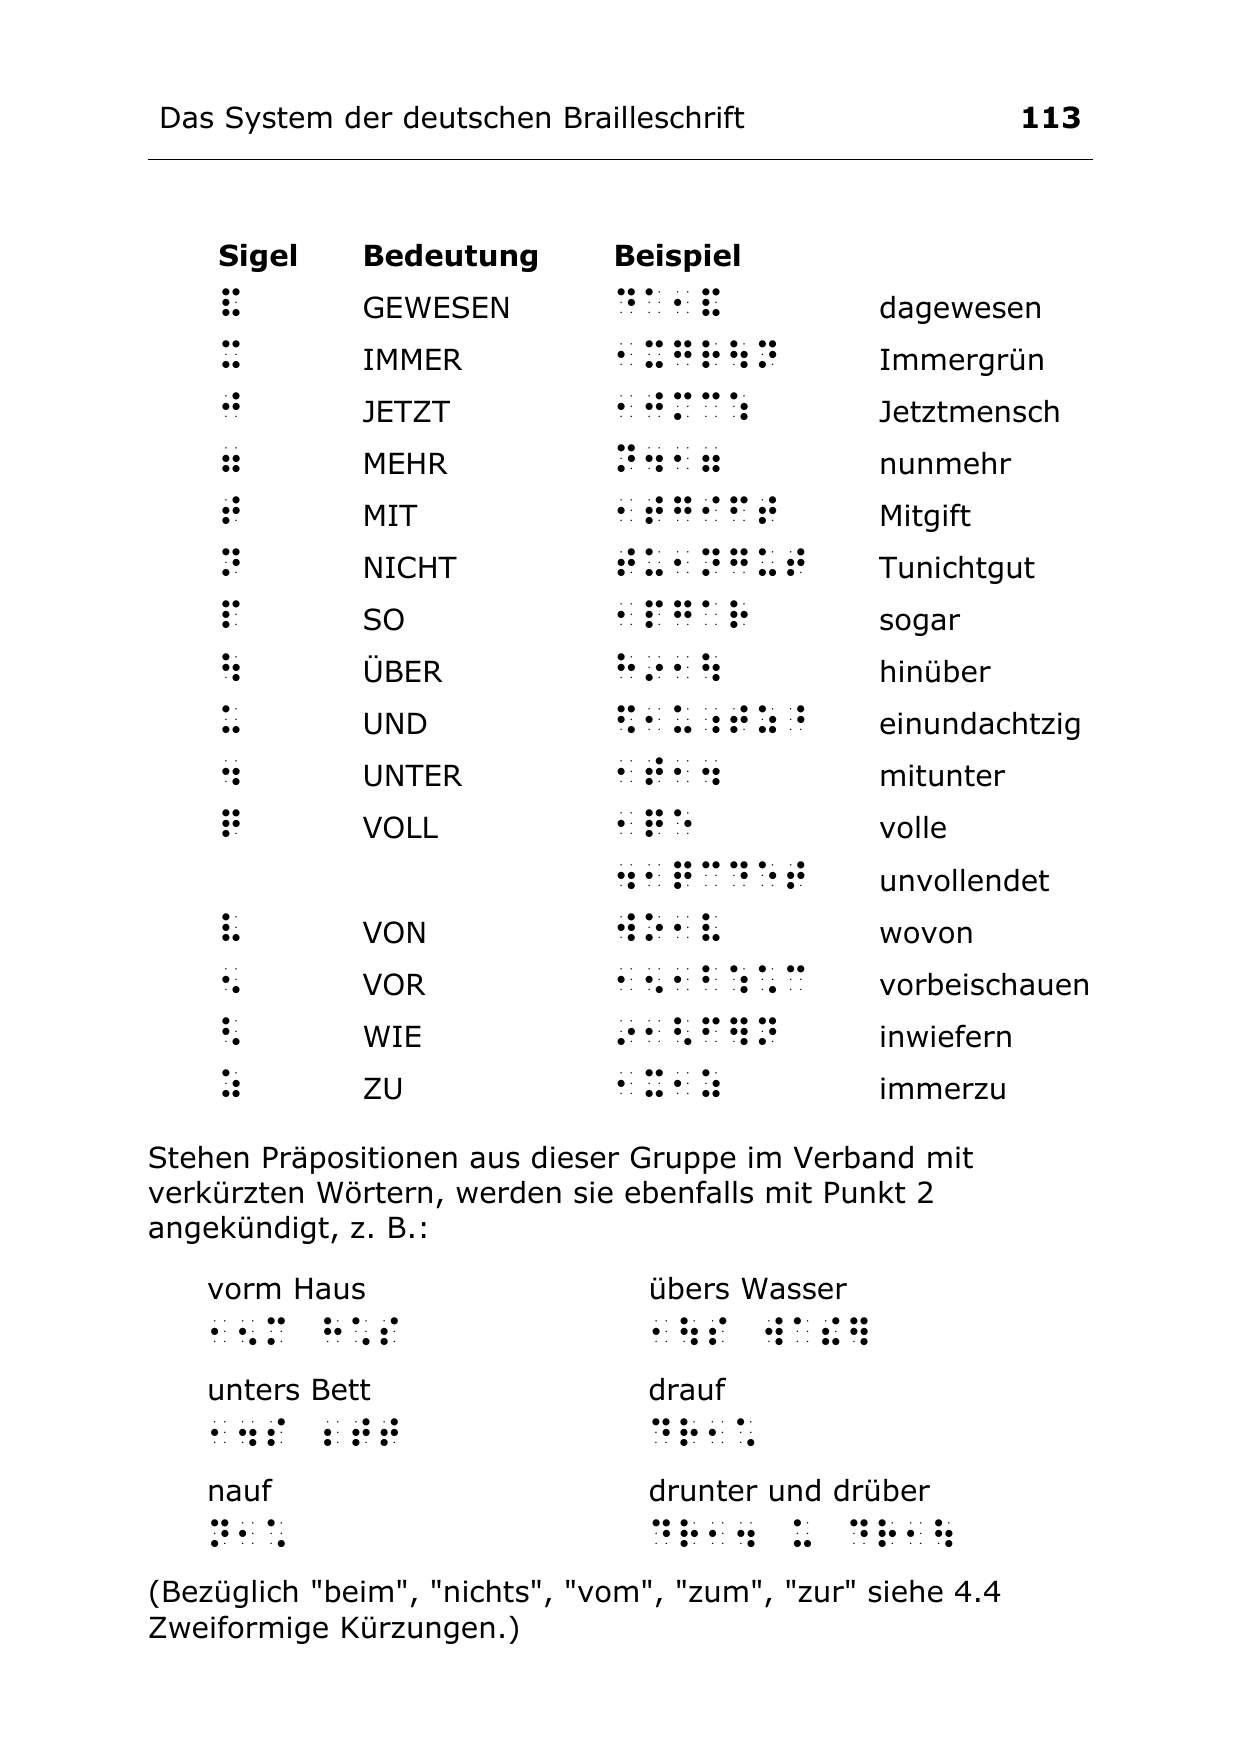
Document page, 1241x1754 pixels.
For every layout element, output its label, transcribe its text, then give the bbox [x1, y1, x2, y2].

text nauf [207, 1472, 574, 1508]
text unters Bett [207, 1371, 589, 1406]
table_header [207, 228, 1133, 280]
text dr,1 [648, 1419, 1122, 1447]
text (Bezüglich "beim", "nichts", "vom", "zum", "zur" siehe 4.4 Zweiformige Kürzungen.) [148, 1573, 1122, 1644]
text übers Wasser [648, 1270, 1122, 1305]
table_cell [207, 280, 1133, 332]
text drunter und drüber [648, 1472, 1122, 1508]
text ,8s wa~7 [648, 1318, 1122, 1346]
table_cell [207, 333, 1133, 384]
text ,?m h1s [207, 1318, 574, 1346]
text dr,/ u dr,8 [648, 1520, 1122, 1548]
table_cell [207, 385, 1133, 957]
text drauf [648, 1371, 1122, 1406]
text n,1 [207, 1520, 574, 1548]
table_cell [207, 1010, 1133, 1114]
text vorm Haus [207, 1270, 574, 1305]
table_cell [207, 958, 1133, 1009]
text Stehen Präpositionen aus dieser Gruppe im Verband mit verkürzten Wörtern, werden sie ebenfalls mit Punkt 2 angekündigt, z. B.: [148, 1139, 1122, 1245]
text ,/s ;tt [207, 1419, 589, 1447]
